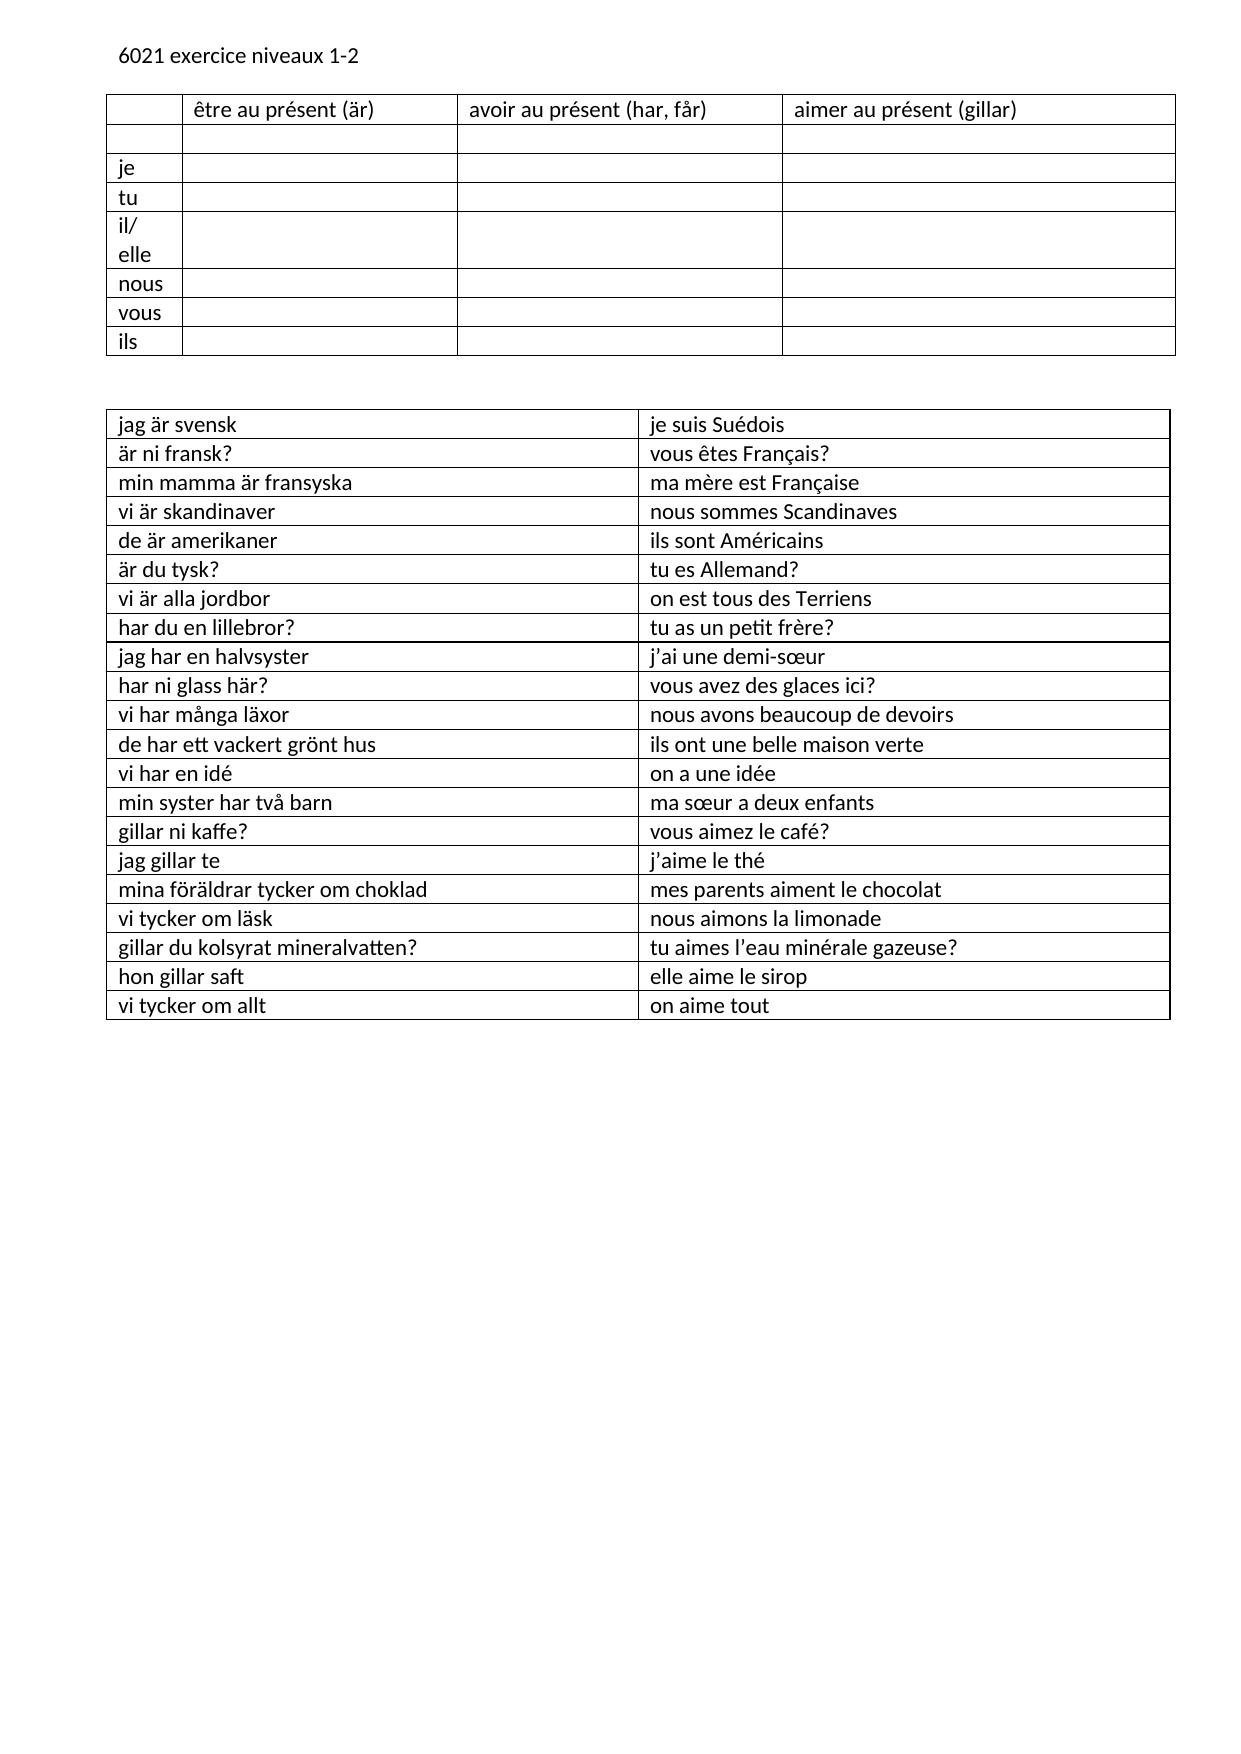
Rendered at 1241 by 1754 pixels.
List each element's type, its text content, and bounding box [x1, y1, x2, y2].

table_cell tu es Allemand? [639, 555, 1169, 583]
table_cell nous aimons la limonade [639, 904, 1169, 932]
table_cell vous êtes Français? [639, 439, 1169, 467]
table_cell vous aimez le café? [639, 817, 1169, 845]
table_cell [183, 269, 457, 297]
table_cell gillar ni kaffe? [107, 817, 638, 845]
table_cell vi har många läxor [107, 701, 638, 729]
table_cell on aime tout [639, 991, 1169, 1019]
table_cell [783, 183, 1175, 211]
table_cell ils sont Américains [639, 526, 1169, 554]
table_cell [107, 125, 182, 152]
table_cell je [107, 154, 182, 182]
table_cell hon gillar saft [107, 962, 638, 990]
table_cell [183, 327, 457, 355]
table_cell tu aimes l’eau minérale gazeuse? [639, 933, 1169, 961]
table_header aimer au présent (gillar) [783, 95, 1175, 123]
table_cell [458, 298, 782, 326]
table_cell nous avons beaucoup de devoirs [639, 701, 1169, 729]
table_cell [458, 183, 782, 211]
table_cell [783, 327, 1175, 355]
table_cell ils ont une belle maison verte [639, 730, 1169, 758]
table_cell vi tycker om läsk [107, 904, 638, 932]
table_cell [783, 269, 1175, 297]
table_cell [183, 154, 457, 182]
table_cell ma mère est Française [639, 468, 1169, 496]
table_cell vi tycker om allt [107, 991, 638, 1019]
table_cell j’ai une demi-sœur [639, 643, 1169, 671]
table_cell nous [107, 269, 182, 297]
table_cell nous sommes Scandinaves [639, 497, 1169, 525]
table_header jag är svensk [107, 410, 638, 438]
table_cell ma sœur a deux enfants [639, 788, 1169, 816]
table_cell [183, 298, 457, 326]
table_cell [458, 125, 782, 152]
table_cell [183, 183, 457, 211]
table_header je suis Suédois [639, 410, 1169, 438]
table_cell on a une idée [639, 759, 1169, 787]
table_cell ils [107, 327, 182, 355]
table_cell on est tous des Terriens [639, 584, 1169, 612]
table_cell är ni fransk? [107, 439, 638, 467]
table_cell [183, 125, 457, 152]
table_header avoir au présent (har, får) [458, 95, 782, 123]
table_cell [783, 154, 1175, 182]
table_cell vous avez des glaces ici? [639, 672, 1169, 699]
table_cell har ni glass här? [107, 672, 638, 699]
table_cell [458, 269, 782, 297]
table_cell min mamma är fransyska [107, 468, 638, 496]
table_cell [183, 212, 457, 268]
table_cell gillar du kolsyrat mineralvatten? [107, 933, 638, 961]
table_cell jag har en halvsyster [107, 643, 638, 671]
table_cell jag gillar te [107, 846, 638, 874]
table_cell min syster har två barn [107, 788, 638, 816]
table_cell mina föräldrar tycker om choklad [107, 875, 638, 903]
text 6021 exercice niveaux 1-2 [118, 41, 1199, 69]
table_cell är du tysk? [107, 555, 638, 583]
table_cell de har ett vackert grönt hus [107, 730, 638, 758]
table_cell mes parents aiment le chocolat [639, 875, 1169, 903]
table_cell de är amerikaner [107, 526, 638, 554]
table_cell [458, 154, 782, 182]
table_cell j’aime le thé [639, 846, 1169, 874]
table_header être au présent (är) [183, 95, 457, 123]
table_cell [783, 298, 1175, 326]
table_cell vi är skandinaver [107, 497, 638, 525]
table_header [107, 95, 182, 123]
table_cell [783, 125, 1175, 152]
table_cell [458, 212, 782, 268]
table_cell tu as un petit frère? [639, 614, 1169, 641]
table_cell [783, 212, 1175, 268]
table_cell [458, 327, 782, 355]
table_cell har du en lillebror? [107, 614, 638, 641]
table_cell il/elle [107, 212, 182, 268]
table_cell tu [107, 183, 182, 211]
table_cell vous [107, 298, 182, 326]
table_cell vi är alla jordbor [107, 584, 638, 612]
table_cell vi har en idé [107, 759, 638, 787]
table_cell elle aime le sirop [639, 962, 1169, 990]
